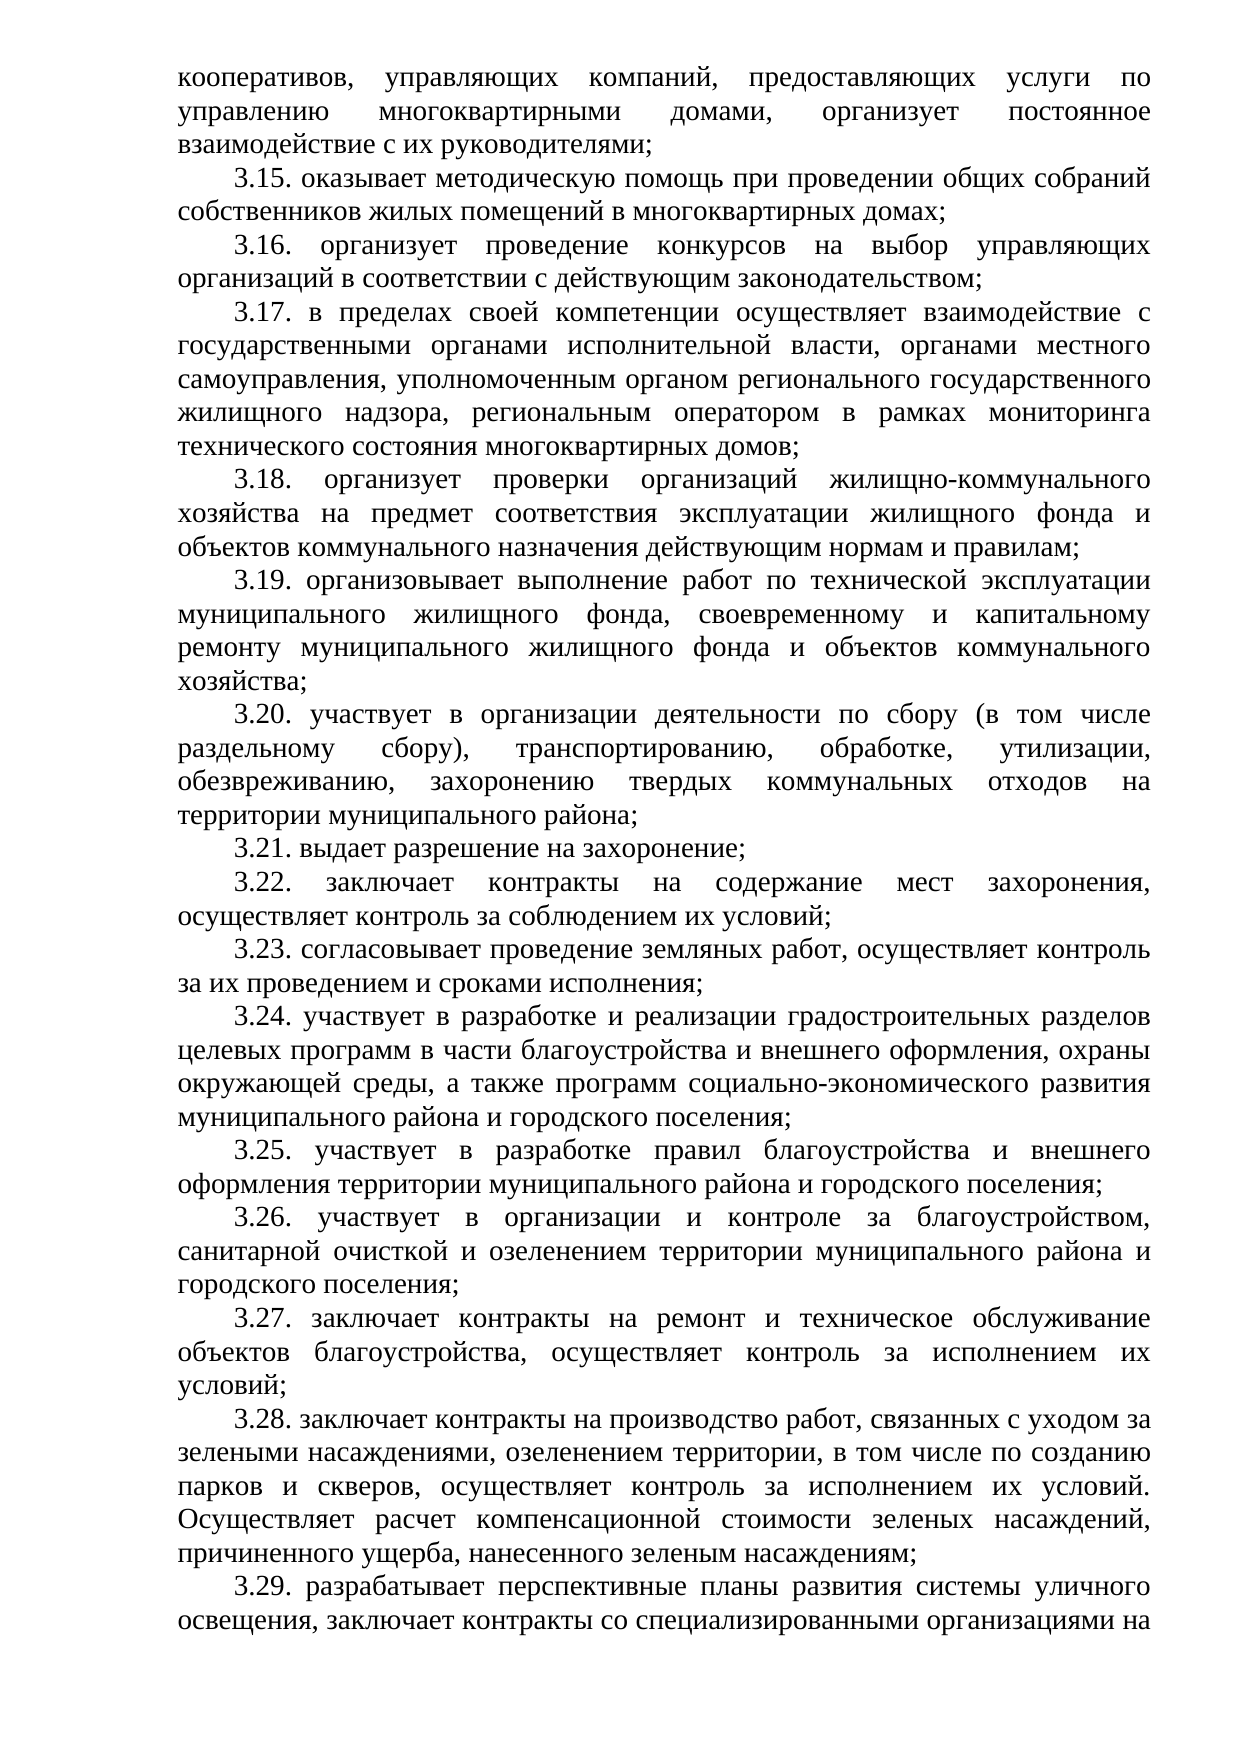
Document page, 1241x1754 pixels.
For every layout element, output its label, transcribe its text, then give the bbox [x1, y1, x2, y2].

text 3.19. организовывает выполнение работ по технической эксплуатации муниципального жилищного фонда, своевременному и капитальному ремонту муниципального жилищного фонда и объектов коммунального хозяйства; [177, 562, 1152, 696]
text 3.26. участвует в организации и контроле за благоустройством, санитарной очисткой и озеленением территории муниципального района и городского поселения; [177, 1199, 1152, 1300]
text 3.25. участвует в разработке правил благоустройства и внешнего оформления территории муниципального района и городского поселения; [177, 1132, 1152, 1199]
text 3.15. оказывает методическую помощь при проведении общих собраний собственников жилых помещений в многоквартирных домах; [177, 160, 1152, 227]
text 3.20. участвует в организации деятельности по сбору (в том числе раздельному сбору), транспортированию, обработке, утилизации, обезвреживанию, захоронению твердых коммунальных отходов на территории муниципального района; [177, 696, 1152, 831]
text 3.24. участвует в разработке и реализации градостроительных разделов целевых программ в части благоустройства и внешнего оформления, охраны окружающей среды, а также программ социально-экономического развития муниципального района и городского поселения; [177, 998, 1152, 1132]
text 3.21. выдает разрешение на захоронение; [177, 831, 1152, 864]
text 3.18. организует проверки организаций жилищно-коммунального хозяйства на предмет соответствия эксплуатации жилищного фонда и объектов коммунального назначения действующим нормам и правилам; [177, 462, 1152, 562]
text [177, 1568, 1152, 1636]
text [177, 59, 1152, 160]
text 3.23. согласовывает проведение земляных работ, осуществляет контроль за их проведением и сроками исполнения; [177, 931, 1152, 998]
text 3.16. организует проведение конкурсов на выбор управляющих организаций в соответствии с действующим законодательством; [177, 227, 1152, 294]
text 3.28. заключает контракты на производство работ, связанных с уходом за зелеными насаждениями, озеленением территории, в том числе по созданию парков и скверов, осуществляет контроль за исполнением их условий. Осуществляет расчет компенсационной стоимости зеленых насаждений, причиненного ущерба, нанесенного зеленым насаждениям; [177, 1401, 1152, 1568]
text 3.17. в пределах своей компетенции осуществляет взаимодействие с государственными органами исполнительной власти, органами местного самоуправления, уполномоченным органом регионального государственного жилищного надзора, региональным оператором в рамках мониторинга технического состояния многоквартирных домов; [177, 294, 1152, 462]
text 3.27. заключает контракты на ремонт и техническое обслуживание объектов благоустройства, осуществляет контроль за исполнением их условий; [177, 1300, 1152, 1401]
text 3.22. заключает контракты на содержание мест захоронения, осуществляет контроль за соблюдением их условий; [177, 864, 1152, 931]
